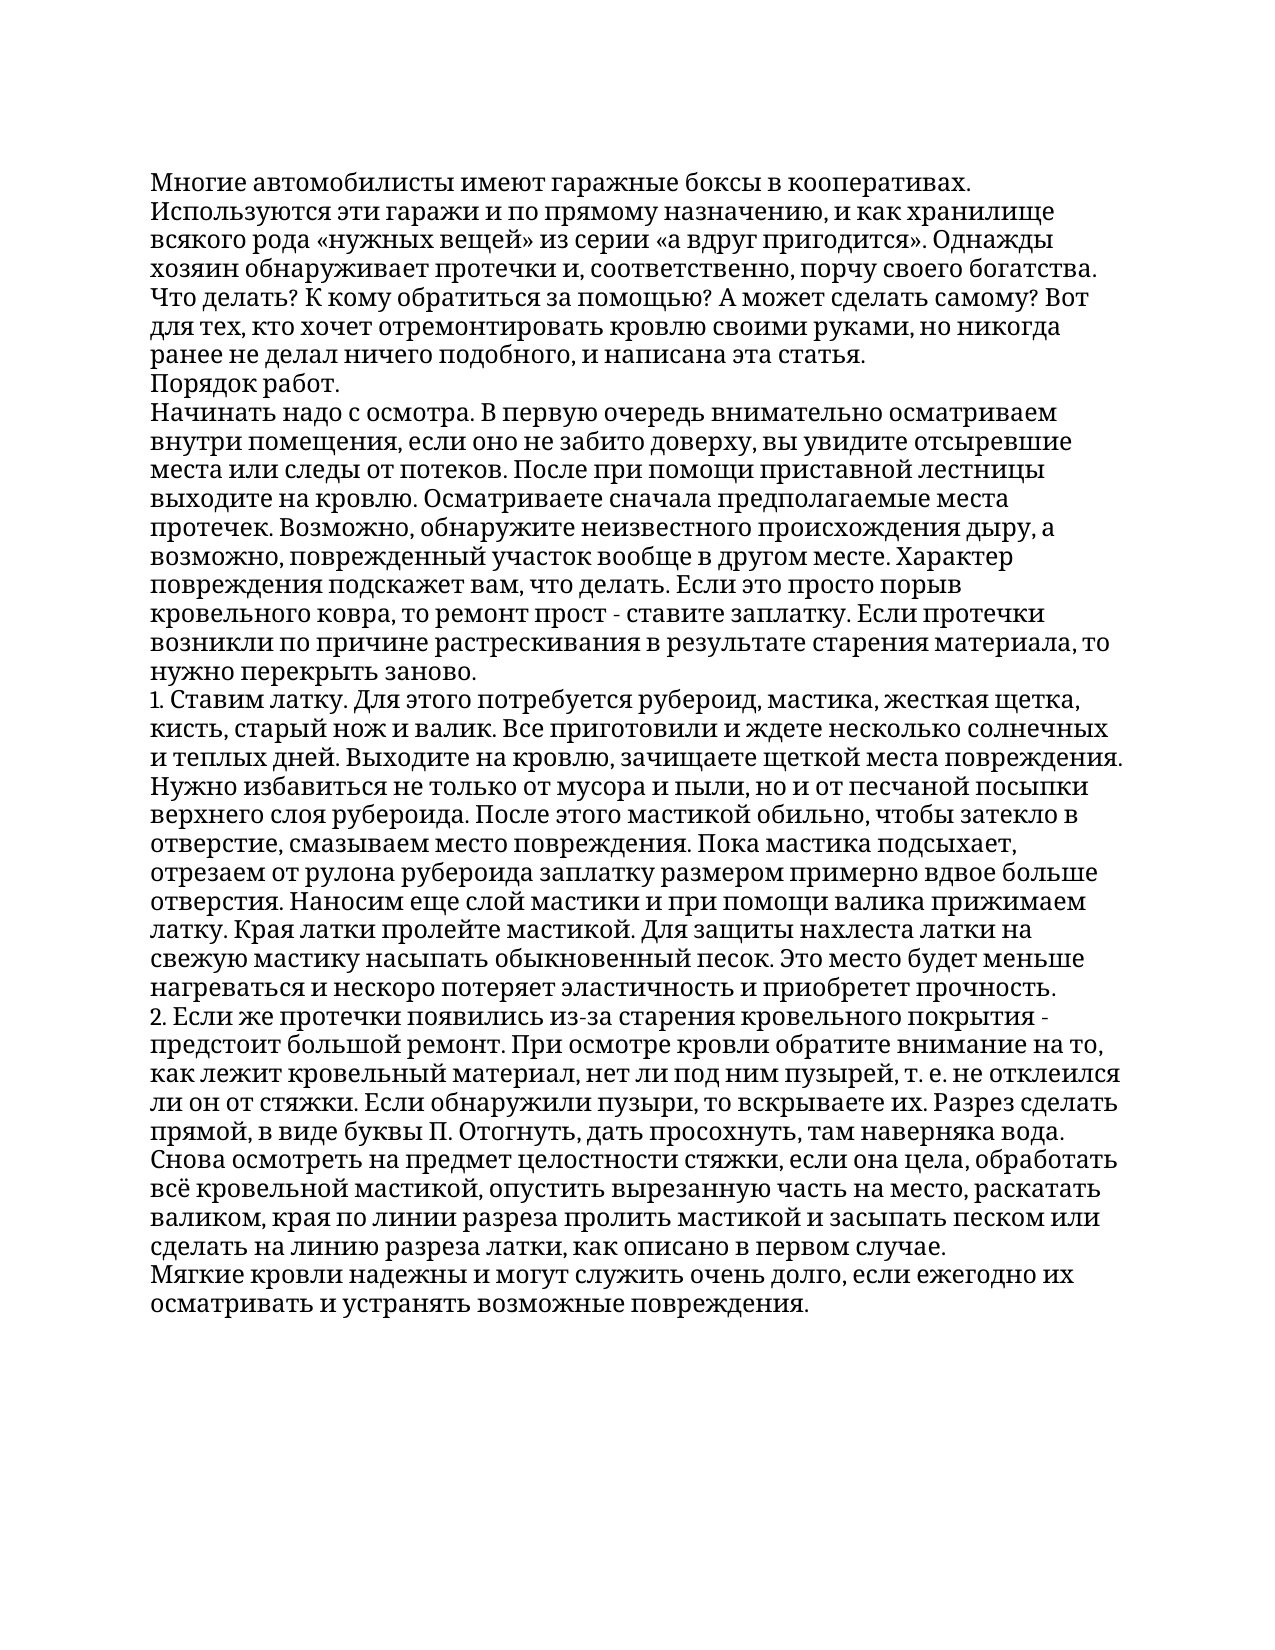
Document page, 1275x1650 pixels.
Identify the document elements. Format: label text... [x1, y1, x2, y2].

text Многие автомобилисты имеют гаражные боксы в кооперативах. Используются эти гаражи и по прямому назначению, и как хранилище всякого рода «нужных вещей» из серии «а вдруг пригодится». Однажды хозяин обнаруживает протечки и, соответственно, порчу своего богатства. Что делать? К кому обратиться за помощью? А может сделать самому? Вот для тех, кто хочет отремонтировать кровлю своими руками, но никогда ранее не делал ничего подобного, и написана эта статья. Порядок работ. Начинать надо с осмотра. В первую очередь внимательно осматриваем внутри помещения, если оно не забито доверху, вы увидите отсыревшие места или следы от потеков. После при помощи приставной лестницы выходите на кровлю. Осматриваете сначала предполагаемые места протечек. Возможно, обнаружите неизвестного происхождения дыру, а возможно, поврежденный участок вообще в другом месте. Характер повреждения подскажет вам, что делать. Если это просто порыв кровельного ковра, то ремонт прост - ставите заплатку. Если протечки возникли по причине растрескивания в результате старения материала, то нужно перекрыть заново. 1. Ставим латку. Для этого потребуется рубероид, мастика, жесткая щетка, кисть, старый нож и валик. Все приготовили и ждете несколько солнечных и теплых дней. Выходите на кровлю, зачищаете щеткой места повреждения. Нужно избавиться не только от мусора и пыли, но и от песчаной посыпки верхнего слоя рубероида. После этого мастикой обильно, чтобы затекло в отверстие, смазываем место повреждения. Пока мастика подсыхает, отрезаем от рулона рубероида заплатку размером примерно вдвое больше отверстия. Наносим еще слой мастики и при помощи валика прижимаем латку. Края латки пролейте мастикой. Для защиты нахлеста латки на свежую мастику насыпать обыкновенный песок. Это место будет меньше нагреваться и нескоро потеряет эластичность и приобретет прочность. 2. Если же протечки появились из-за старения кровельного покрытия - предстоит большой ремонт. При осмотре кровли обратите внимание на то, как лежит кровельный материал, нет ли под ним пузырей, т. е. не отклеился ли он от стяжки. Если обнаружили пузыри, то вскрываете их. Разрез сделать прямой, в виде буквы П. Отогнуть, дать просохнуть, там наверняка вода. Снова осмотреть на предмет целостности стяжки, если она цела, обработать всё кровельной мастикой, опустить вырезанную часть на место, раскатать валиком, края по линии разреза пролить мастикой и засыпать песком или сделать на линию разреза латки, как описано в первом случае. Мягкие кровли надежны и могут служить очень долго, если ежегодно их осматривать и устранять возможные повреждения. [150, 169, 1125, 1319]
